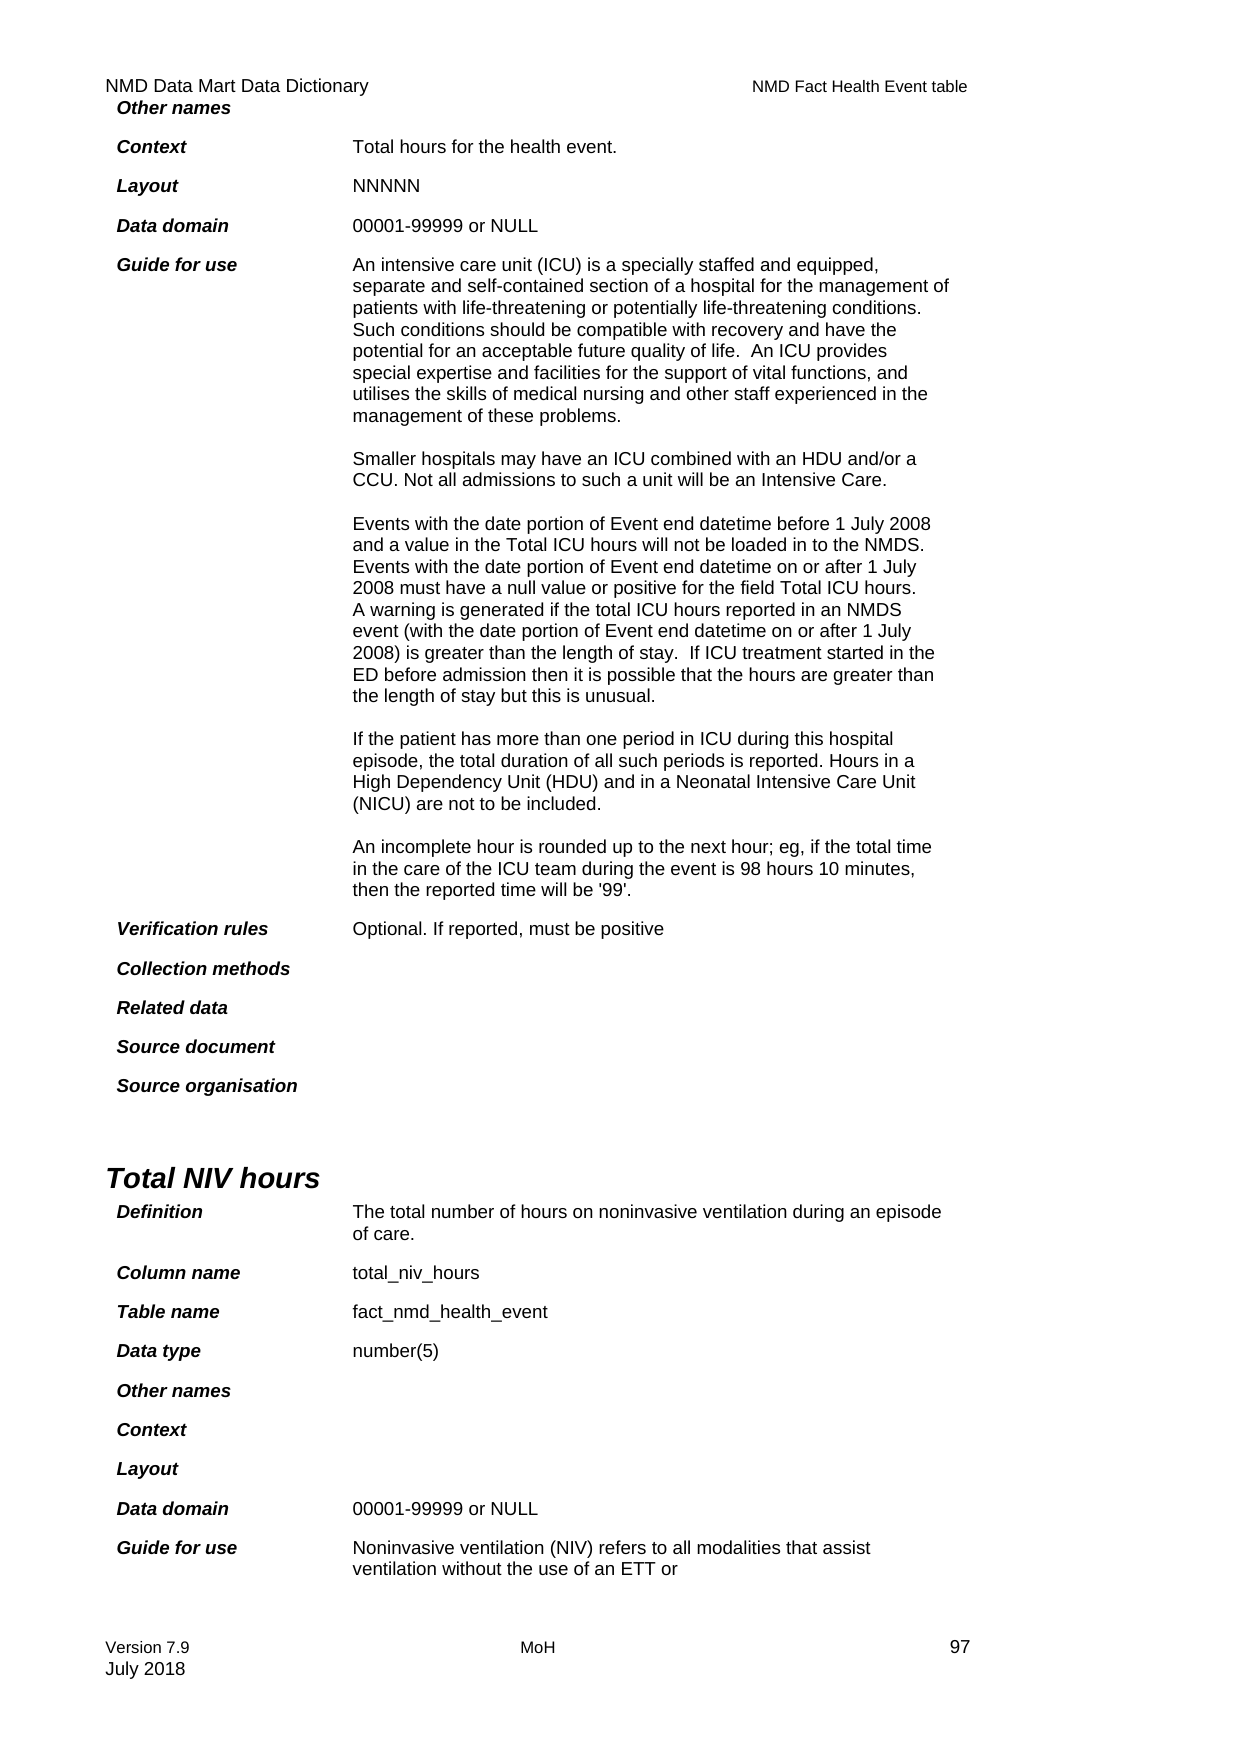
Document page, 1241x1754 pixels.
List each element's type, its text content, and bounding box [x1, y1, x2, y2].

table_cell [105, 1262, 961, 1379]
subtitle Total NIV hours [105, 1161, 1181, 1195]
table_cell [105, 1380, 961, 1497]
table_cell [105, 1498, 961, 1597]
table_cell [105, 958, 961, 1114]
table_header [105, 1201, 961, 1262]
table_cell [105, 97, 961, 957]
